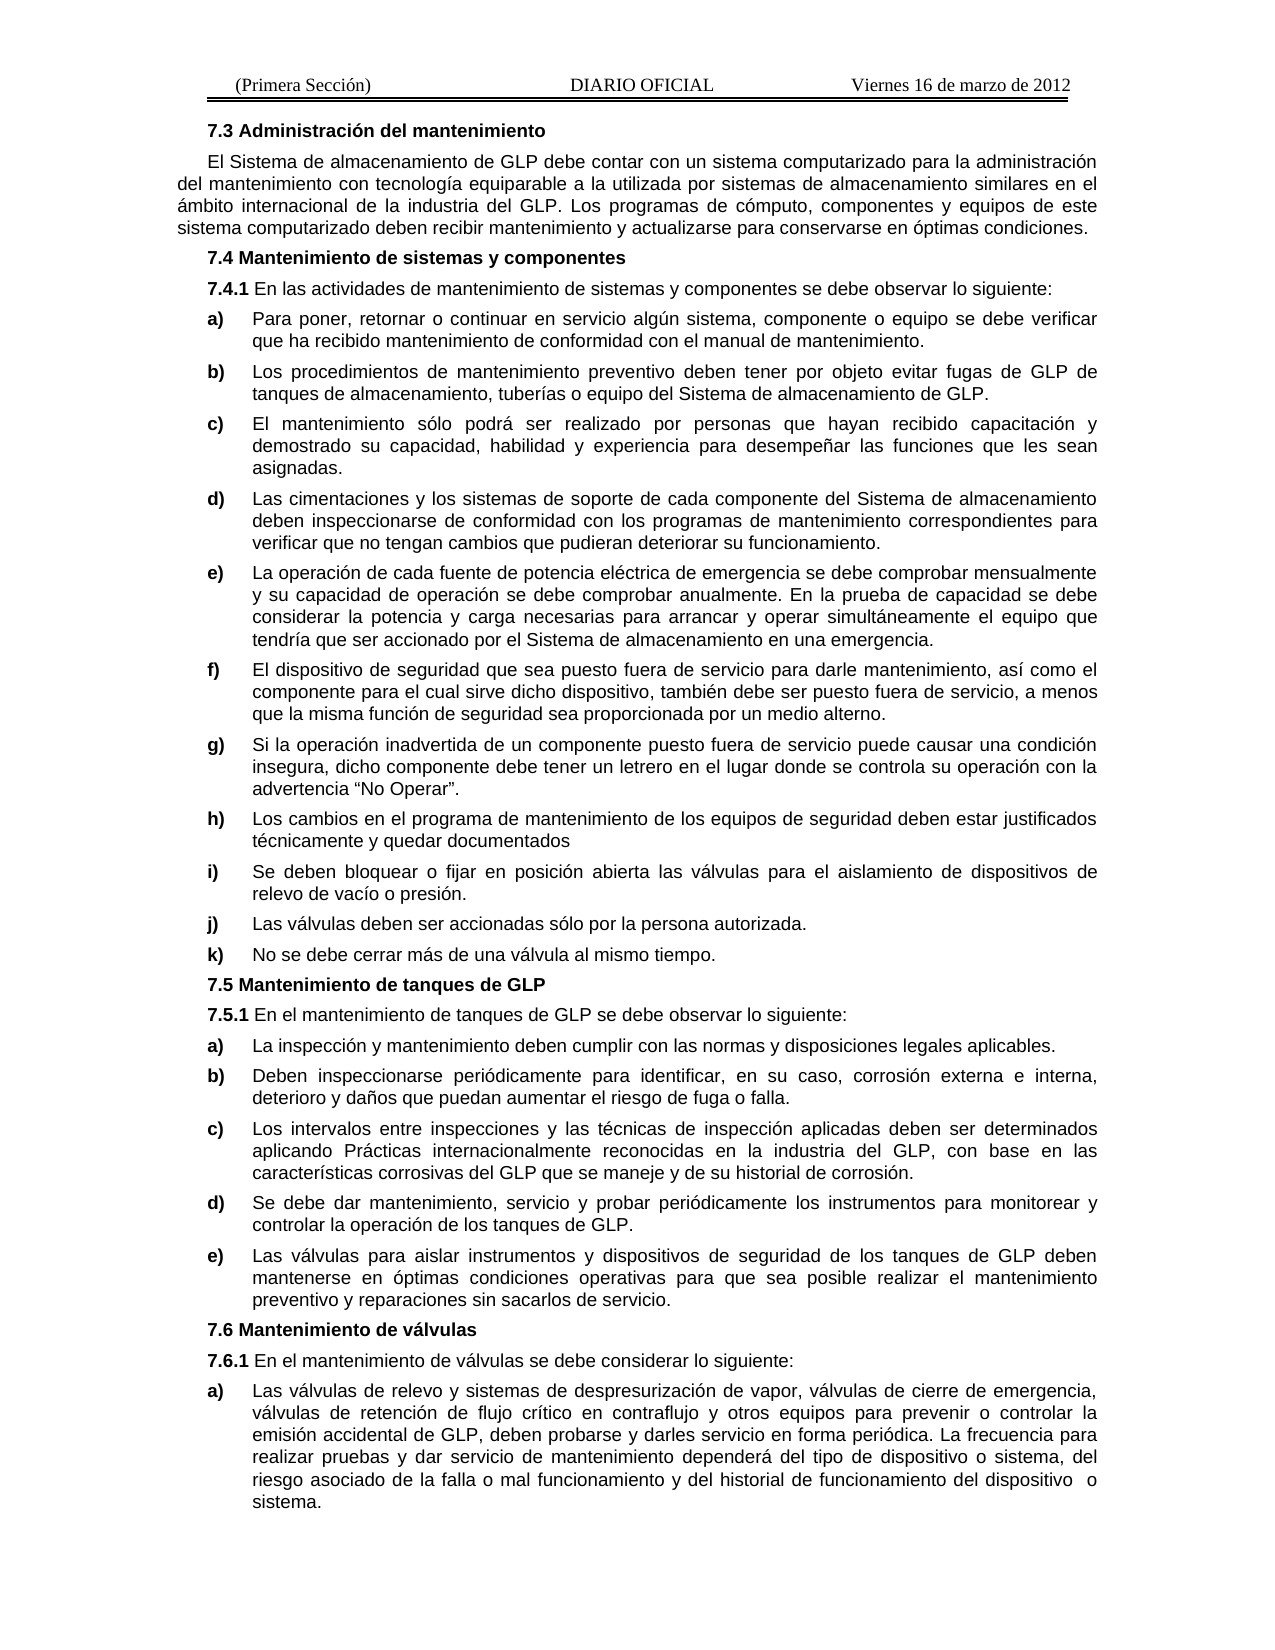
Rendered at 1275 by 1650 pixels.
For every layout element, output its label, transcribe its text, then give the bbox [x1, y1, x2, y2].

text a) Las válvulas de relevo y sistemas de despresurización de vapor, válvulas de cierre de emergencia, válvulas de retención de flujo crítico en contraflujo y otros equipos para prevenir o controlar la emisión accidental de GLP, deben probarse y darles servicio en forma periódica. La frecuencia para realizar pruebas y dar servicio de mantenimiento dependerá del tipo de dispositivo o sistema, del riesgo asociado de la falla o mal funcionamiento y del historial de funcionamiento del dispositivo o sistema. [207, 1380, 1098, 1512]
text 7.6 Mantenimiento de válvulas [177, 1319, 1098, 1341]
text 7.4 Mantenimiento de sistemas y componentes [177, 247, 1098, 269]
text b) Deben inspeccionarse periódicamente para identificar, en su caso, corrosión externa e interna, deterioro y daños que puedan aumentar el riesgo de fuga o falla. [207, 1065, 1098, 1109]
text h) Los cambios en el programa de mantenimiento de los equipos de seguridad deben estar justificados técnicamente y quedar documentados [207, 808, 1098, 852]
text j) Las válvulas deben ser accionadas sólo por la persona autorizada. [207, 913, 1098, 935]
text g) Si la operación inadvertida de un componente puesto fuera de servicio puede causar una condición insegura, dicho componente debe tener un letrero en el lugar donde se controla su operación con la advertencia “No Operar”. [207, 733, 1098, 799]
text 7.6.1 En el mantenimiento de válvulas se debe considerar lo siguiente: [177, 1349, 1098, 1372]
text 7.5.1 En el mantenimiento de tanques de GLP se debe observar lo siguiente: [177, 1004, 1098, 1026]
text a) Para poner, retornar o continuar en servicio algún sistema, componente o equipo se debe verificar que ha recibido mantenimiento de conformidad con el manual de mantenimiento. [207, 308, 1098, 352]
text d) Se debe dar mantenimiento, servicio y probar periódicamente los instrumentos para monitorear y controlar la operación de los tanques de GLP. [207, 1192, 1098, 1236]
text a) La inspección y mantenimiento deben cumplir con las normas y disposiciones legales aplicables. [207, 1034, 1098, 1057]
text 7.4.1 En las actividades de mantenimiento de sistemas y componentes se debe observar lo siguiente: [177, 277, 1098, 299]
text e) La operación de cada fuente de potencia eléctrica de emergencia se debe comprobar mensualmente y su capacidad de operación se debe comprobar anualmente. En la prueba de capacidad se debe considerar la potencia y carga necesarias para arrancar y operar simultáneamente el equipo que tendría que ser accionado por el Sistema de almacenamiento en una emergencia. [207, 562, 1098, 650]
text c) El mantenimiento sólo podrá ser realizado por personas que hayan recibido capacitación y demostrado su capacidad, habilidad y experiencia para desempeñar las funciones que les sean asignadas. [207, 413, 1098, 479]
text i) Se deben bloquear o fijar en posición abierta las válvulas para el aislamiento de dispositivos de relevo de vacío o presión. [207, 860, 1098, 904]
text d) Las cimentaciones y los sistemas de soporte de cada componente del Sistema de almacenamiento deben inspeccionarse de conformidad con los programas de mantenimiento correspondientes para verificar que no tengan cambios que pudieran deteriorar su funcionamiento. [207, 487, 1098, 554]
text El Sistema de almacenamiento de GLP debe contar con un sistema computarizado para la administración del mantenimiento con tecnología equiparable a la utilizada por sistemas de almacenamiento similares en el ámbito internacional de la industria del GLP. Los programas de cómputo, componentes y equipos de este sistema computarizado deben recibir mantenimiento y actualizarse para conservarse en óptimas condiciones. [177, 150, 1098, 239]
text 7.5 Mantenimiento de tanques de GLP [177, 974, 1098, 996]
text 7.3 Administración del mantenimiento [177, 120, 1098, 142]
text c) Los intervalos entre inspecciones y las técnicas de inspección aplicadas deben ser determinados aplicando Prácticas internacionalmente reconocidas en la industria del GLP, con base en las características corrosivas del GLP que se maneje y de su historial de corrosión. [207, 1117, 1098, 1184]
text b) Los procedimientos de mantenimiento preventivo deben tener por objeto evitar fugas de GLP de tanques de almacenamiento, tuberías o equipo del Sistema de almacenamiento de GLP. [207, 360, 1098, 404]
text e) Las válvulas para aislar instrumentos y dispositivos de seguridad de los tanques de GLP deben mantenerse en óptimas condiciones operativas para que sea posible realizar el mantenimiento preventivo y reparaciones sin sacarlos de servicio. [207, 1244, 1098, 1311]
text f) El dispositivo de seguridad que sea puesto fuera de servicio para darle mantenimiento, así como el componente para el cual sirve dicho dispositivo, también debe ser puesto fuera de servicio, a menos que la misma función de seguridad sea proporcionada por un medio alterno. [207, 659, 1098, 725]
text k) No se debe cerrar más de una válvula al mismo tiempo. [207, 943, 1098, 965]
